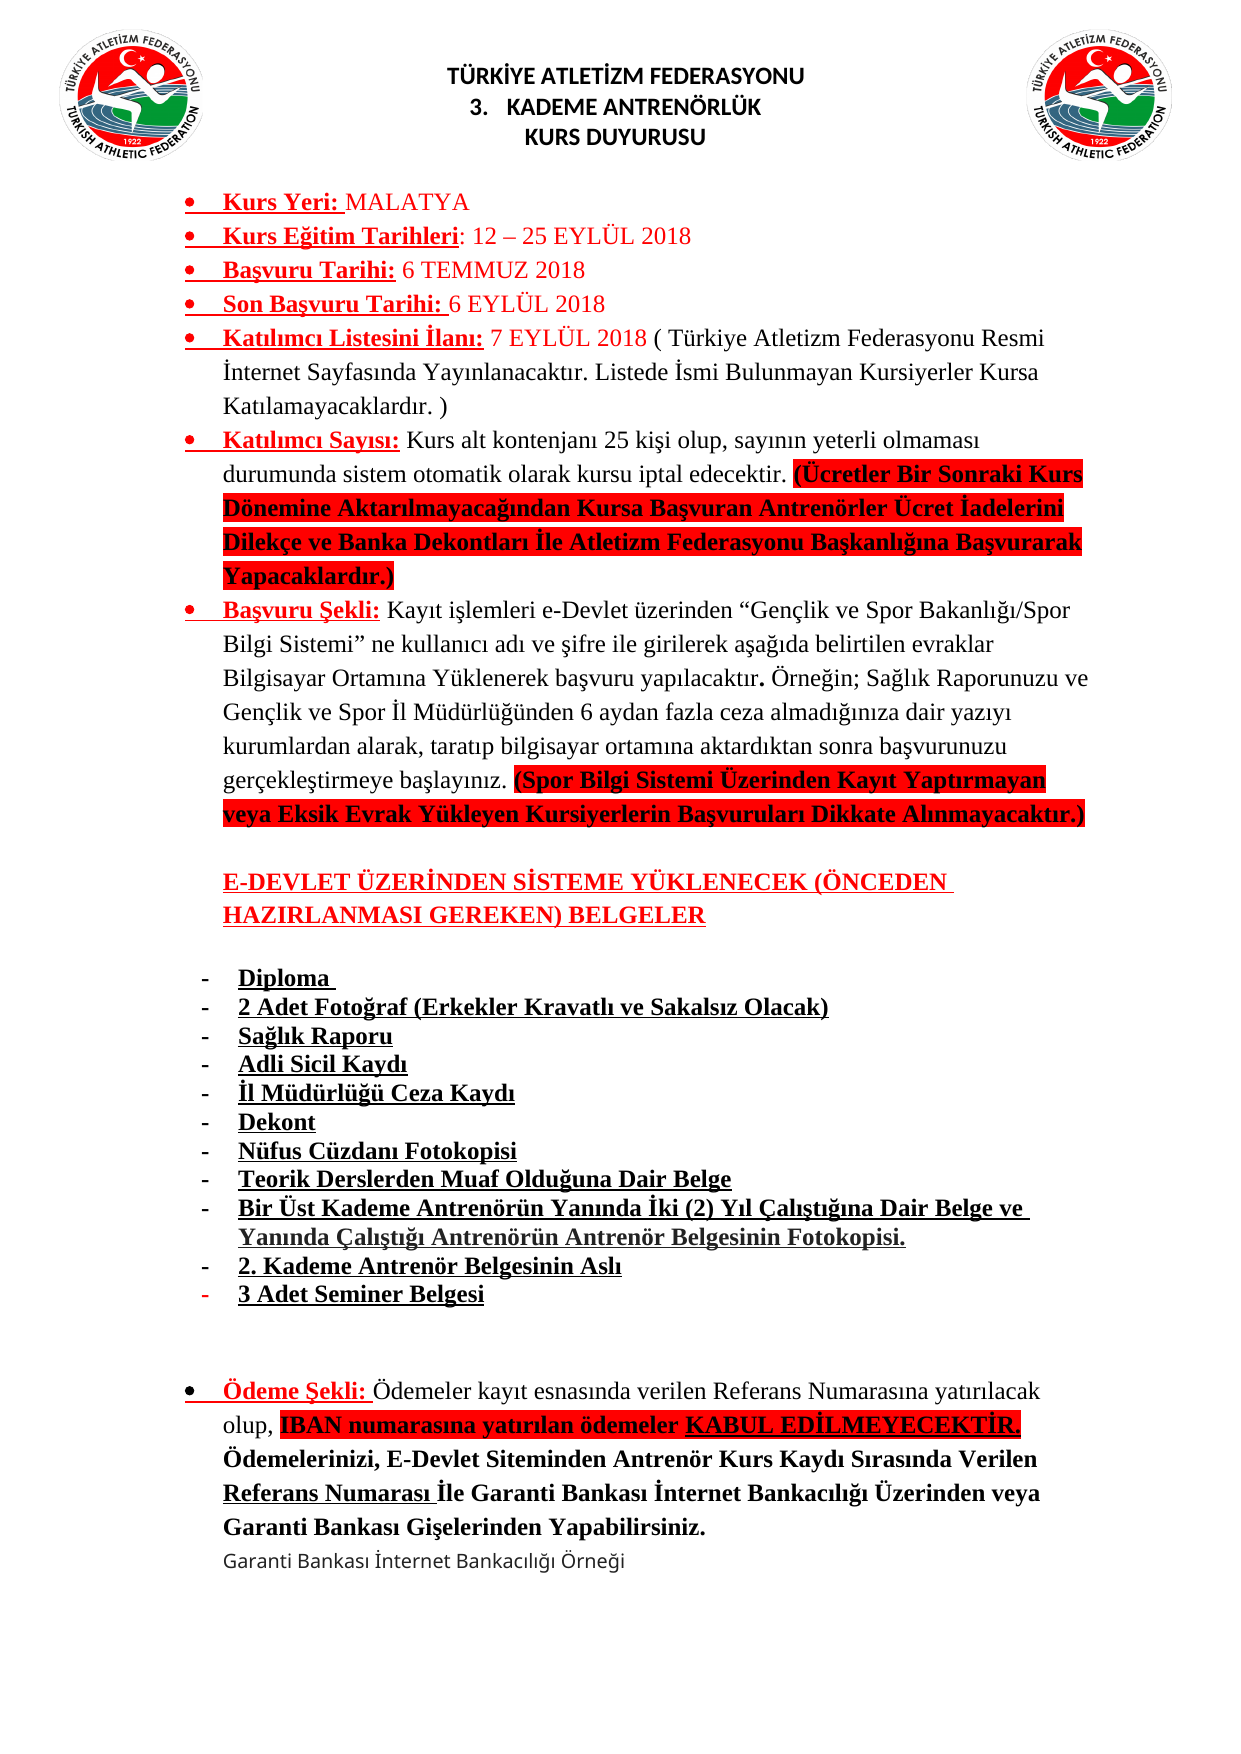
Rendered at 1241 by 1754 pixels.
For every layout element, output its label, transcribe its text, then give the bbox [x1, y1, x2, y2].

title KADEME ANTRENÖRLÜK [223, 91, 1026, 121]
picture [1026, 29, 1172, 161]
list Nüfus Cüzdanı Fotokopisi [201, 1136, 1093, 1164]
title KURS DUYURUSU [223, 121, 1052, 152]
list Diploma [201, 963, 1093, 992]
list 2 Adet Fotoğraf (Erkekler Kravatlı ve Sakalsız Olacak) [201, 992, 1093, 1021]
text E-DEVLET ÜZERİNDEN SİSTEME YÜKLENECEK (ÖNCEDEN HAZIRLANMASI GEREKEN) BELGELER [223, 861, 1093, 929]
list Katılımcı Sayısı: Kurs alt kontenjanı 25 kişi olup, sayının yeterli olmaması durumunda sistem otomatik olarak kursu iptal edecektir. (Ücretler Bir Sonraki Kurs Dönemine Aktarılmayacağından Kursa Başvuran Antrenörler Ücret İadelerini Dilekçe ve Banka Dekontları İle Atletizm Federasyonu Başkanlığına Başvurarak Yapacaklardır.) [185, 420, 1093, 590]
list 3 Adet Seminer Belgesi [201, 1279, 1093, 1337]
list Adli Sicil Kaydı [201, 1049, 1093, 1078]
list Dekont [201, 1107, 1093, 1136]
list Kurs Yeri: MALATYA [185, 182, 1093, 216]
list Bir Üst Kademe Antrenörün Yanında İki (2) Yıl Çalıştığına Dair Belge ve Yanında Çalıştığı Antrenörün Antrenör Belgesinin Fotokopisi. [201, 1193, 1093, 1251]
list Başvuru Şekli: Kayıt işlemleri e-Devlet üzerinden “Gençlik ve Spor Bakanlığı/Spor Bilgi Sistemi” ne kullanıcı adı ve şifre ile girilerek aşağıda belirtilen evraklar Bilgisayar Ortamına Yüklenerek başvuru yapılacaktır. Örneğin; Sağlık Raporunuzu ve Gençlik ve Spor İl Müdürlüğünden 6 aydan fazla ceza almadığınıza dair yazıyı kurumlardan alarak, taratıp bilgisayar ortamına aktardıktan sonra başvurunuzu gerçekleştirmeye başlayınız. (Spor Bilgi Sistemi Üzerinden Kayıt Yaptırmayan veya Eksik Evrak Yükleyen Kursiyerlerin Başvuruları Dikkate Alınmayacaktır.) [185, 590, 1093, 827]
list Teorik Derslerden Muaf Olduğuna Dair Belge [201, 1164, 1093, 1193]
list Katılımcı Listesini İlanı: 7 EYLÜL 2018 ( Türkiye Atletizm Federasyonu Resmi İnternet Sayfasında Yayınlanacaktır. Listede İsmi Bulunmayan Kursiyerler Kursa Katılamayacaklardır. ) [185, 318, 1093, 420]
list Başvuru Tarihi: 6 TEMMUZ 2018 [185, 250, 1093, 284]
title TÜRKİYE ATLETİZM FEDERASYONU [203, 60, 1031, 91]
list Sağlık Raporu [201, 1021, 1093, 1049]
list İl Müdürlüğü Ceza Kaydı [201, 1078, 1093, 1107]
list Kurs Eğitim Tarihleri: 12 – 25 EYLÜL 2018 [185, 216, 1093, 250]
list Son Başvuru Tarihi: 6 EYLÜL 2018 [185, 284, 1093, 318]
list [185, 1371, 1093, 1575]
picture [59, 29, 203, 161]
list 2. Kademe Antrenör Belgesinin Aslı [201, 1251, 1093, 1279]
